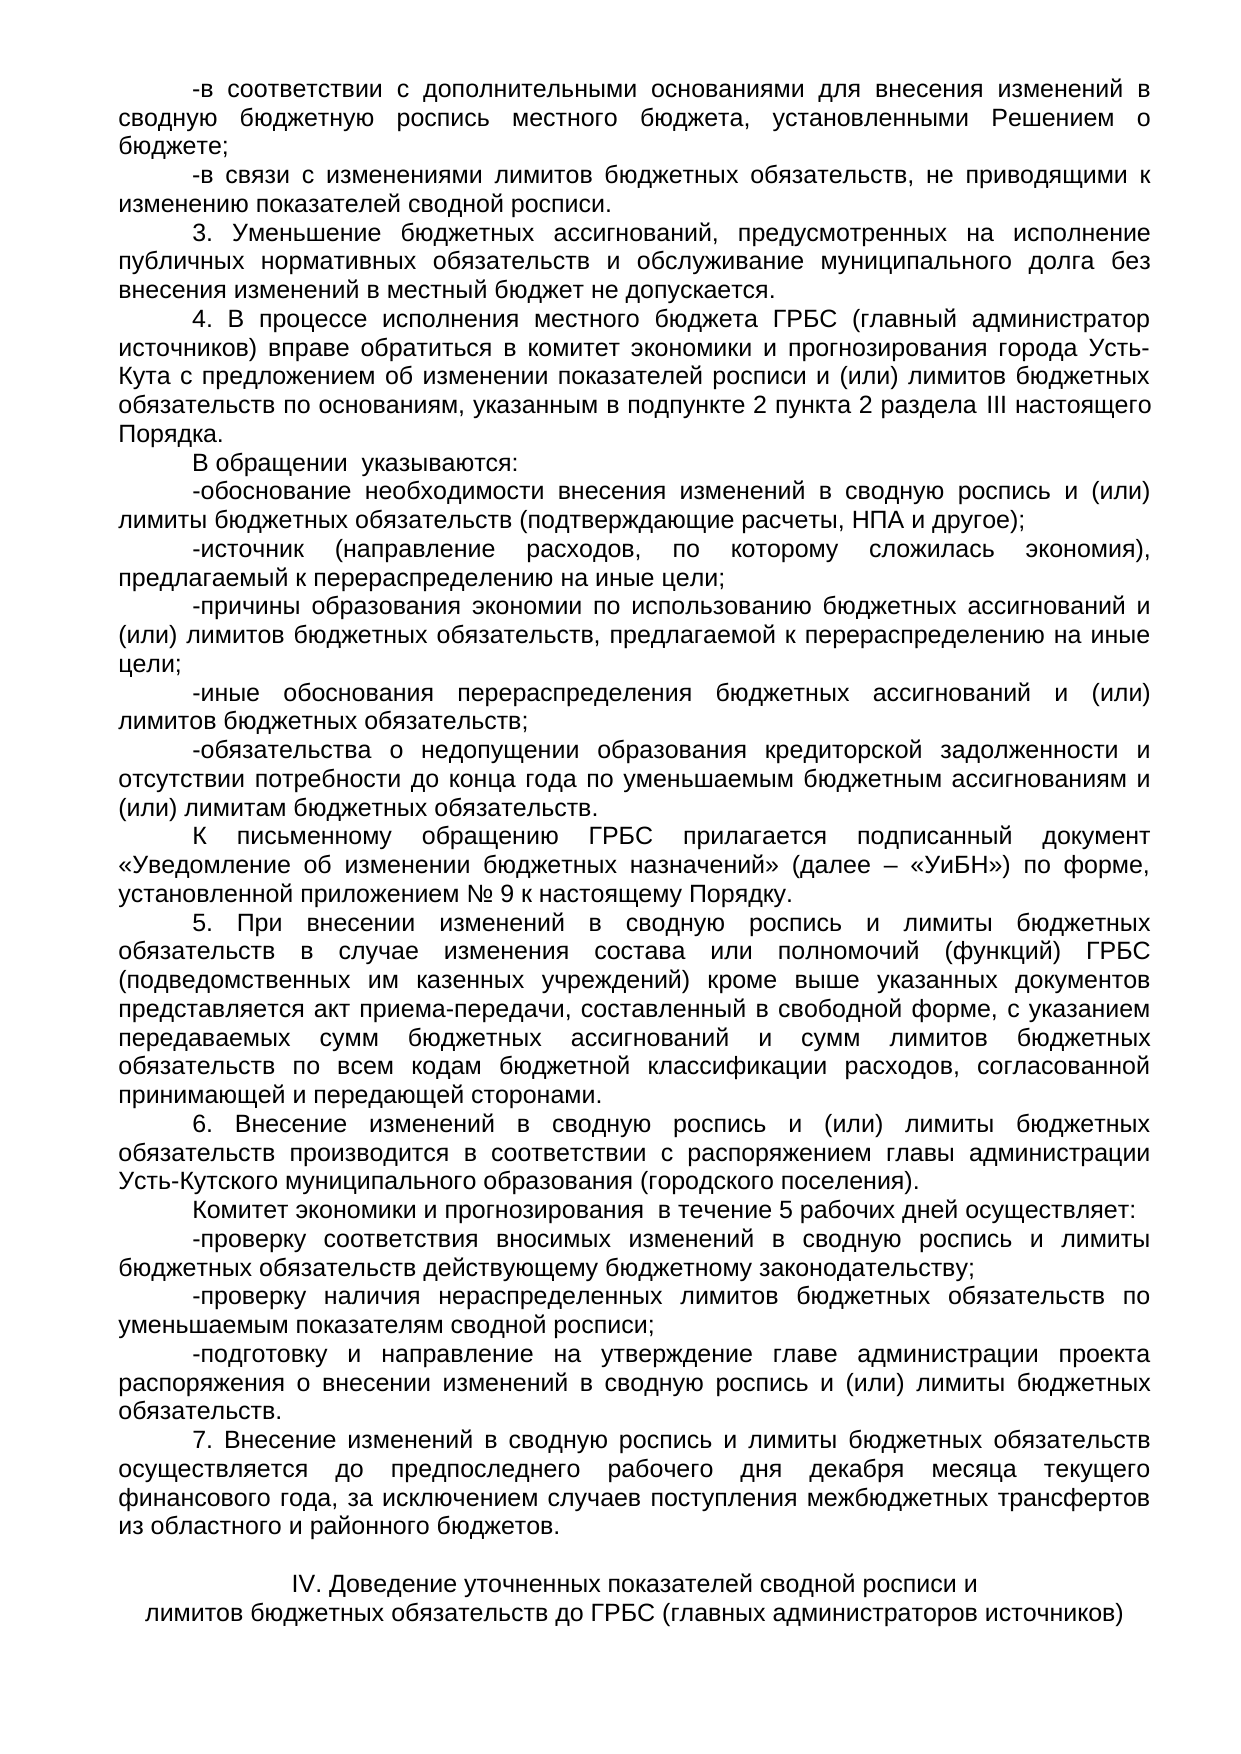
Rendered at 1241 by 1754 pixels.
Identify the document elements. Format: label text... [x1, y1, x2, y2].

text 7. Внесение изменений в сводную роспись и лимиты бюджетных обязательств осуществляется до предпоследнего рабочего дня декабря месяца текущего финансового года, за исключением случаев поступления межбюджетных трансфертов из областного и районного бюджетов. [118, 1425, 1152, 1540]
text -обоснование необходимости внесения изменений в сводную роспись и (или) лимиты бюджетных обязательств (подтверждающие расчеты, НПА и другое); [118, 476, 1152, 534]
text -источник (направление расходов, по которому сложилась экономия), предлагаемый к перераспределению на иные цели; [118, 534, 1152, 591]
text 3. Уменьшение бюджетных ассигнований, предусмотренных на исполнение публичных нормативных обязательств и обслуживание муниципального долга без внесения изменений в местный бюджет не допускается. [118, 218, 1152, 304]
text К письменному обращению ГРБС прилагается подписанный документ «Уведомление об изменении бюджетных назначений» (далее – «УиБН») по форме, установленной приложением № 9 к настоящему Порядку. [118, 821, 1152, 908]
text -обязательства о недопущении образования кредиторской задолженности и отсутствии потребности до конца года по уменьшаемым бюджетным ассигнованиям и (или) лимитам бюджетных обязательств. [118, 735, 1152, 821]
text 6. Внесение изменений в сводную роспись и (или) лимиты бюджетных обязательств производится в соответствии с распоряжением главы администрации Усть-Кутского муниципального образования (городского поселения). [118, 1109, 1152, 1195]
text 5. При внесении изменений в сводную роспись и лимиты бюджетных обязательств в случае изменения состава или полномочий (функций) ГРБС (подведомственных им казенных учреждений) кроме выше указанных документов представляется акт приема-передачи, составленный в свободной форме, с указанием передаваемых сумм бюджетных ассигнований и сумм лимитов бюджетных обязательств по всем кодам бюджетной классификации расходов, согласованной принимающей и передающей сторонами. [118, 908, 1152, 1109]
text -в соответствии с дополнительными основаниями для внесения изменений в сводную бюджетную роспись местного бюджета, установленными Решением о бюджете; [118, 74, 1152, 160]
text -проверку соответствия вносимых изменений в сводную роспись и лимиты бюджетных обязательств действующему бюджетному законодательству; [118, 1224, 1152, 1281]
text -проверку наличия нераспределенных лимитов бюджетных обязательств по уменьшаемым показателям сводной росписи; [118, 1281, 1152, 1339]
text -в связи с изменениями лимитов бюджетных обязательств, не приводящими к изменению показателей сводной росписи. [118, 160, 1152, 218]
text В обращении указываются: [118, 448, 1152, 476]
text лимитов бюджетных обязательств до ГРБС (главных администраторов источников) [118, 1598, 1152, 1626]
text -иные обоснования перераспределения бюджетных ассигнований и (или) лимитов бюджетных обязательств; [118, 678, 1152, 735]
text 4. В процессе исполнения местного бюджета ГРБС (главный администратор источников) вправе обратиться в комитет экономики и прогнозирования города Усть-Кута с предложением об изменении показателей росписи и (или) лимитов бюджетных обязательств по основаниям, указанным в подпункте 2 пункта 2 раздела III настоящего Порядка. [118, 304, 1152, 448]
text -причины образования экономии по использованию бюджетных ассигнований и (или) лимитов бюджетных обязательств, предлагаемой к перераспределению на иные цели; [118, 591, 1152, 678]
text IV. Доведение уточненных показателей сводной росписи и [118, 1569, 1152, 1598]
text -подготовку и направление на утверждение главе администрации проекта распоряжения о внесении изменений в сводную роспись и (или) лимиты бюджетных обязательств. [118, 1339, 1152, 1425]
text Комитет экономики и прогнозирования в течение 5 рабочих дней осуществляет: [118, 1195, 1152, 1224]
